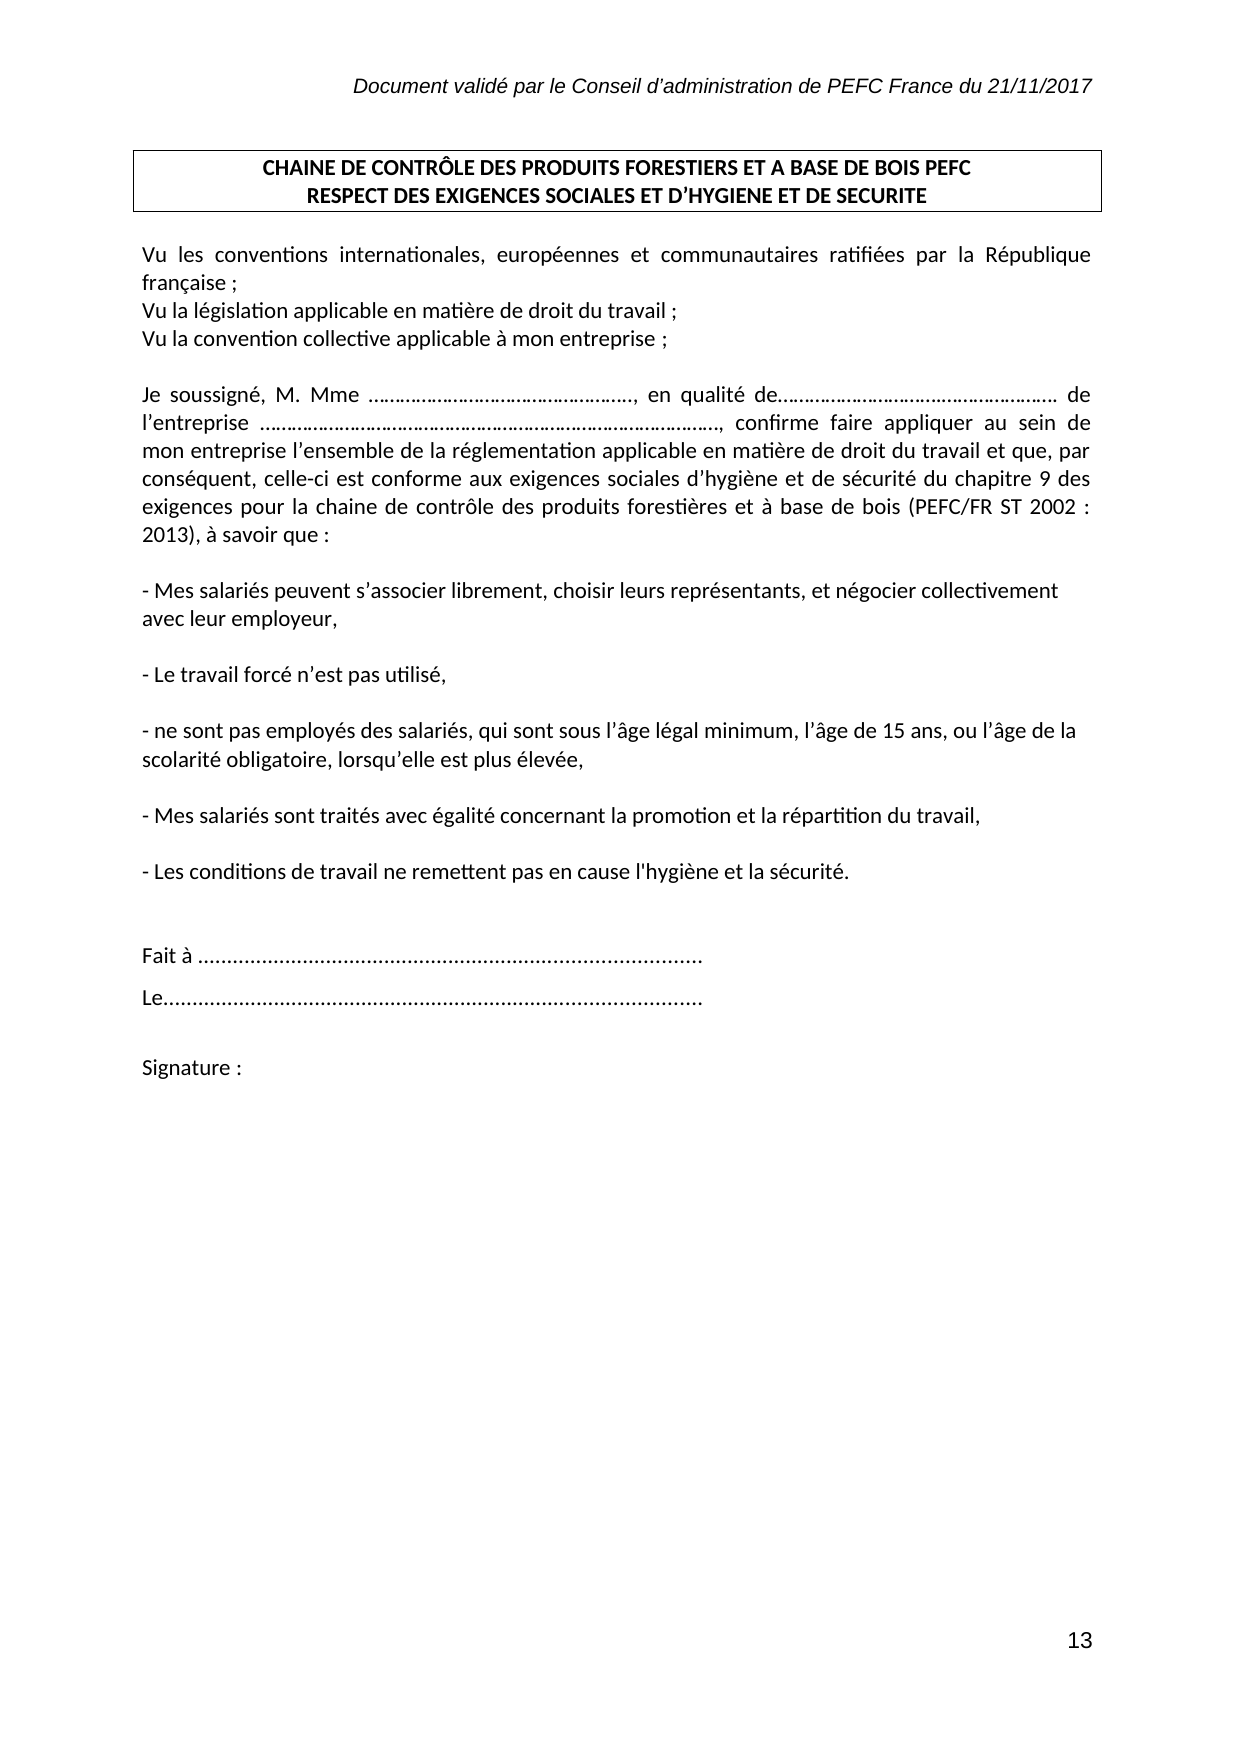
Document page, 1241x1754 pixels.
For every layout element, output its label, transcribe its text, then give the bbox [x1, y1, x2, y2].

text Vu la convention collective applicable à mon entreprise ; [142, 324, 1092, 352]
text - Mes salariés peuvent s’associer librement, choisir leurs représentants, et négocier collectivement avec leur employeur, [142, 577, 1092, 633]
text - Le travail forcé n’est pas utilisé, [142, 661, 1092, 689]
text Vu la législation applicable en matière de droit du travail ; [142, 296, 1092, 324]
text Vu les conventions internationales, européennes et communautaires ratifiées par la République française ; [142, 240, 1092, 296]
text Le [142, 983, 1092, 1011]
text - Les conditions de travail ne remettent pas en cause l'hygiène et la sécurité. [142, 857, 1092, 885]
text CHAINE DE CONTRÔLE DES PRODUITS FORESTIERS ET A BASE DE BOIS PEFC [134, 151, 1101, 178]
text Fait à [142, 941, 1092, 969]
text RESPECT DES EXIGENCES SOCIALES ET D’HYGIENE ET DE SECURITE [134, 178, 1101, 211]
text Je soussigné, M. Mme ………………………………………….., en qualité de………………………….…………………. de l’entreprise ……………………………………………………………………………, confirme faire appliquer au sein de mon entreprise l’ensemble de la réglementation applicable en matière de droit du travail et que, par conséquent, celle-ci est conforme aux exigences sociales d’hygiène et de sécurité du chapitre 9 des exigences pour la chaine de contrôle des produits forestières et à base de bois (PEFC/FR ST 2002 : 2013), à savoir que : [142, 380, 1092, 548]
text Signature : [142, 1053, 1092, 1081]
text - ne sont pas employés des salariés, qui sont sous l’âge légal minimum, l’âge de 15 ans, ou l’âge de la scolarité obligatoire, lorsqu’elle est plus élevée, [142, 717, 1092, 773]
text - Mes salariés sont traités avec égalité concernant la promotion et la répartition du travail, [142, 801, 1092, 829]
